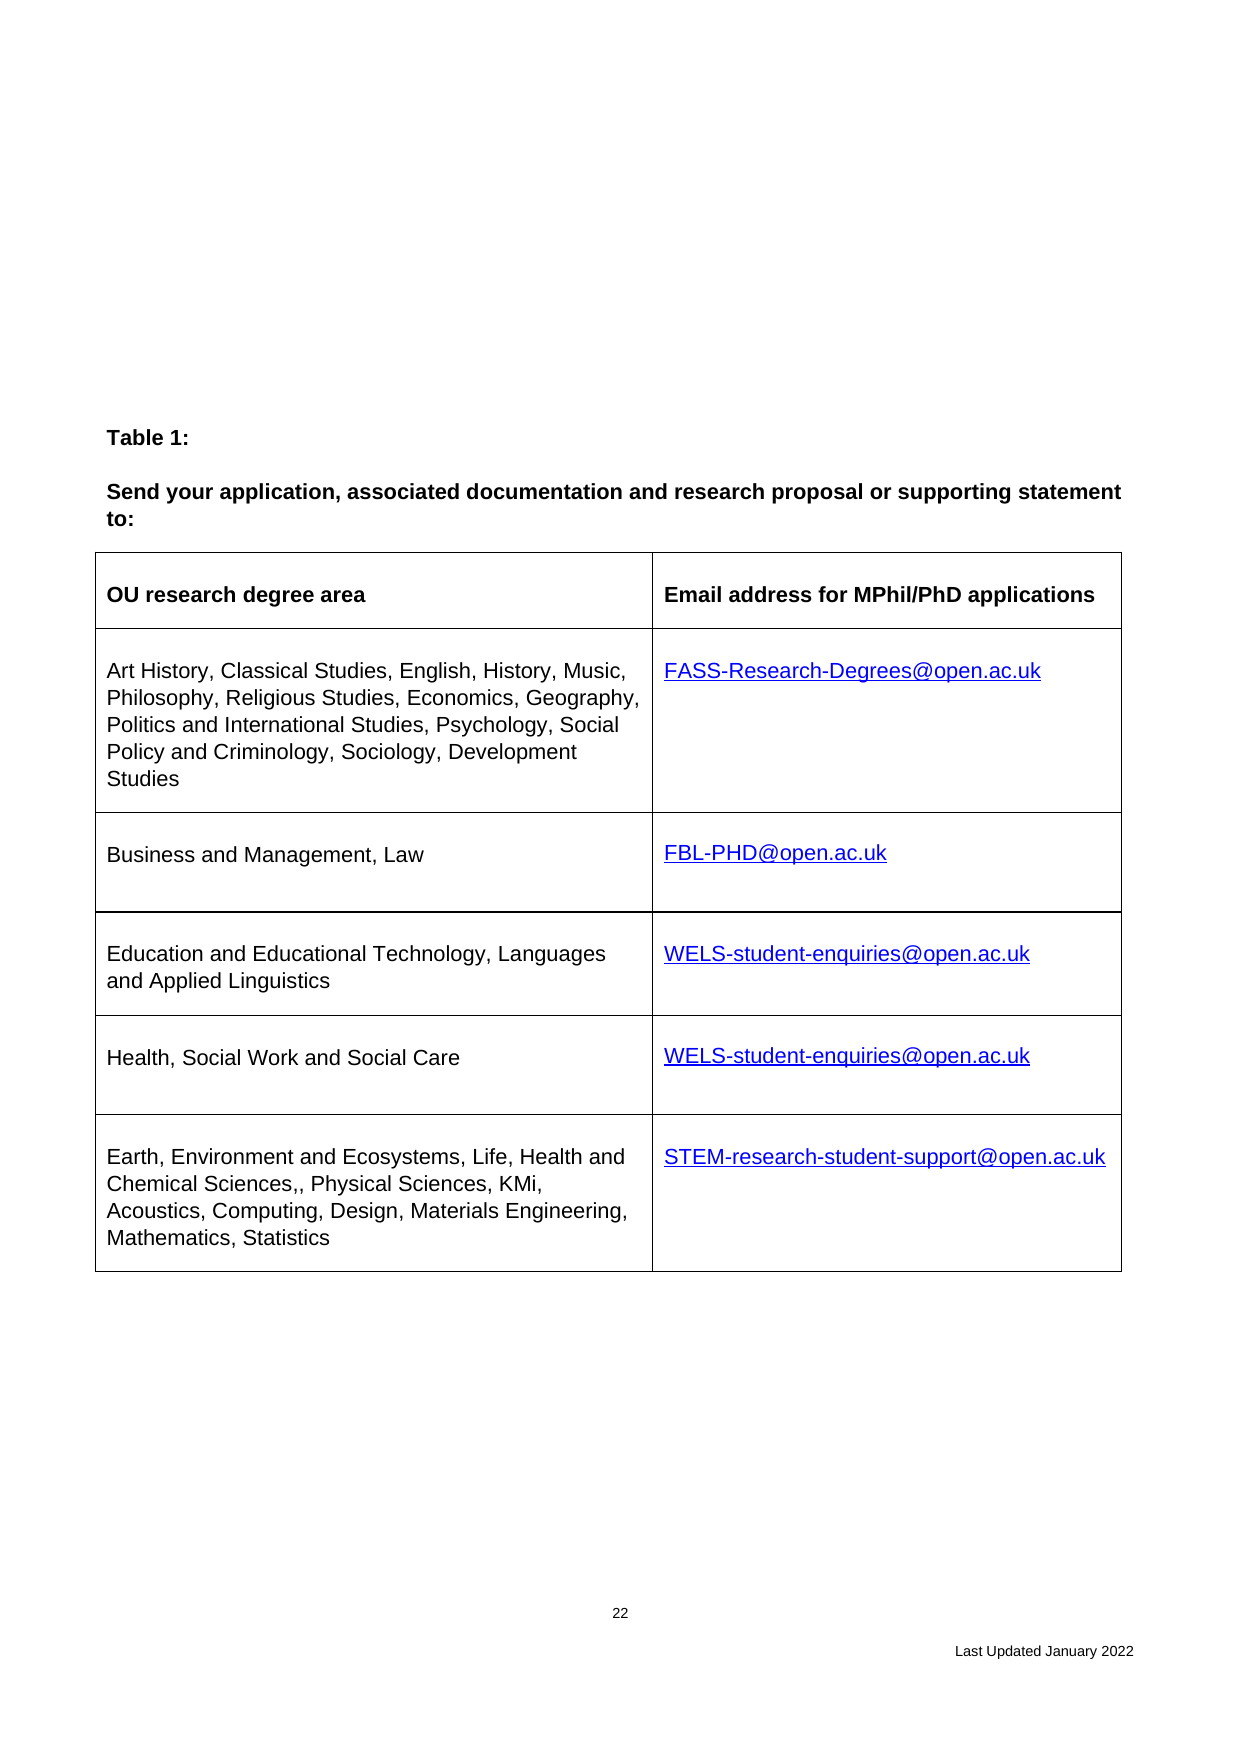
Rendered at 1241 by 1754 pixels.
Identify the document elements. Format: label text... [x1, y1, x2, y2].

text Table 1: [106, 424, 1134, 449]
table_cell WELS-student-enquiries@open.ac.uk [653, 913, 1121, 1014]
table_header Email address for MPhil/PhD applications [653, 553, 1121, 628]
table_cell FBL-PHD@open.ac.uk [653, 813, 1121, 911]
table_cell Education and Educational Technology, Languages and Applied Linguistics [96, 913, 652, 1014]
table_cell Health, Social Work and Social Care [96, 1016, 652, 1114]
table_cell Art History, Classical Studies, English, History, Music, Philosophy, Religious Studies, Economics, Geography, Politics and International Studies, Psychology, Social Policy and Criminology, Sociology, Development Studies [96, 629, 652, 812]
table_cell WELS-student-enquiries@open.ac.uk [653, 1016, 1121, 1114]
table_header OU research degree area [96, 553, 652, 628]
table_cell FASS-Research-Degrees@open.ac.uk [653, 629, 1121, 812]
text Send your application, associated documentation and research proposal or supporting statement to: [106, 477, 1134, 531]
table_cell STEM-research-student-support@open.ac.uk [653, 1115, 1121, 1271]
table_cell Earth, Environment and Ecosystems, Life, Health and Chemical Sciences,, Physical Sciences, KMi, Acoustics, Computing, Design, Materials Engineering, Mathematics, Statistics [96, 1115, 652, 1271]
table_cell Business and Management, Law [96, 813, 652, 911]
